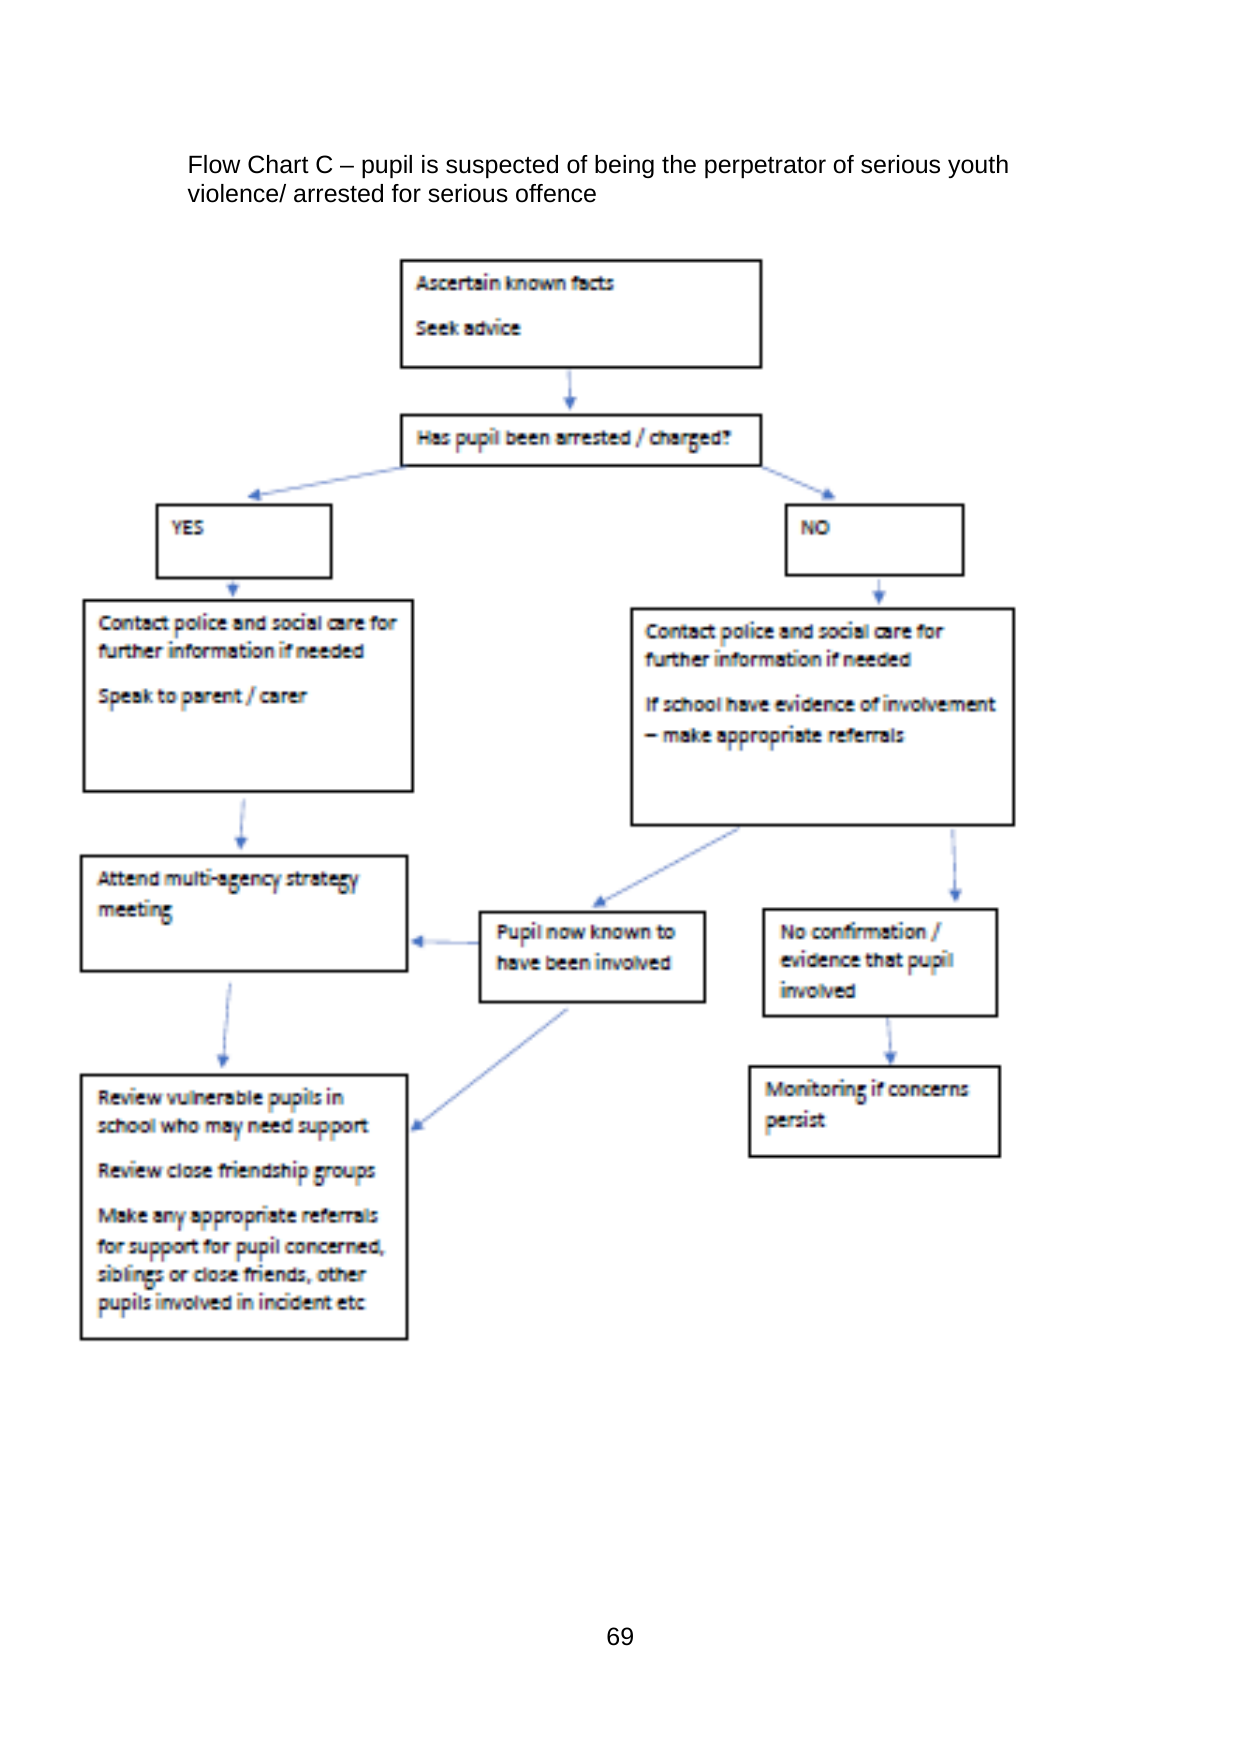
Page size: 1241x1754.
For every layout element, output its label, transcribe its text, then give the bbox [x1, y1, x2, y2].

picture [47, 218, 1128, 1355]
text Flow Chart C – pupil is suspected of being the perpetrator of serious youth violence/ arrested for serious offence [187, 150, 1053, 207]
